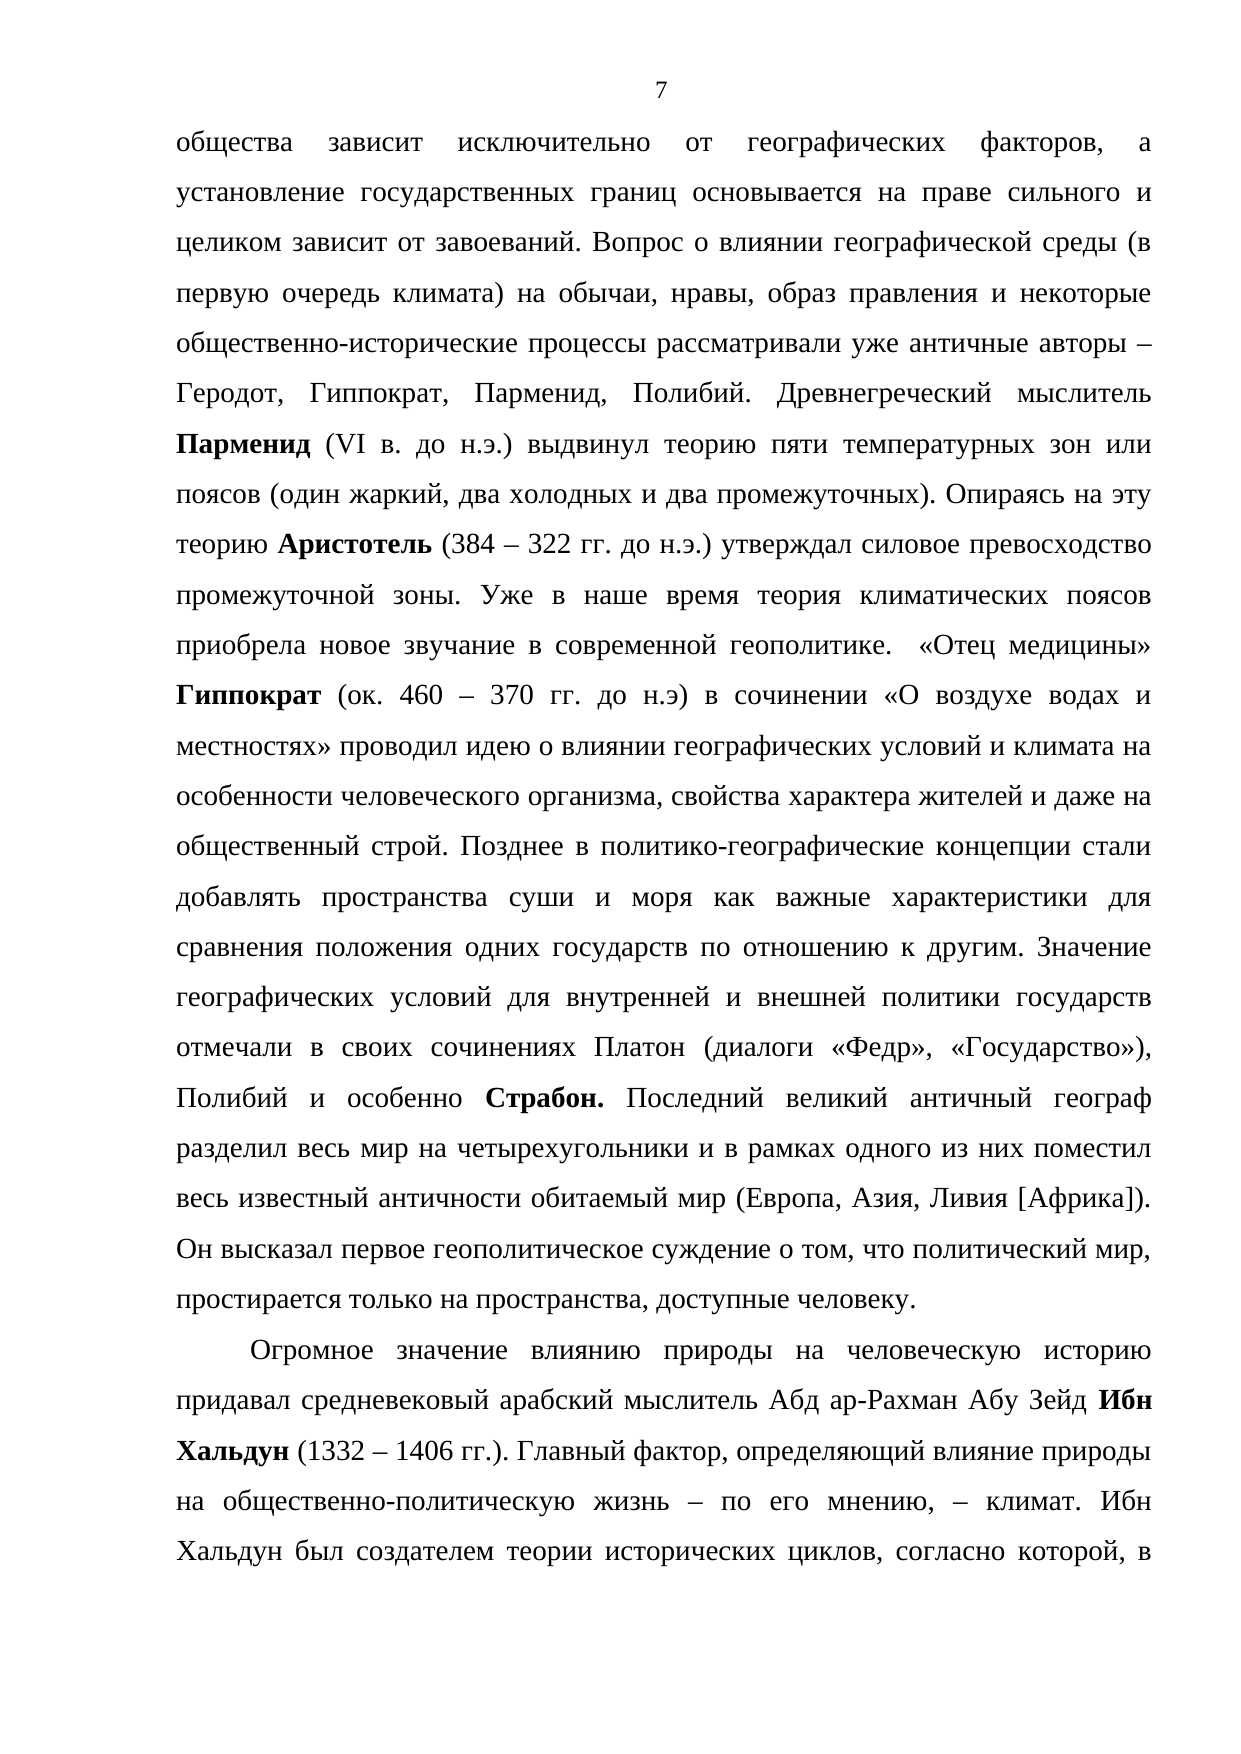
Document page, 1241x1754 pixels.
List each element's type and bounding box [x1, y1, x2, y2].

text [176, 124, 1152, 1315]
text [176, 1332, 1152, 1567]
